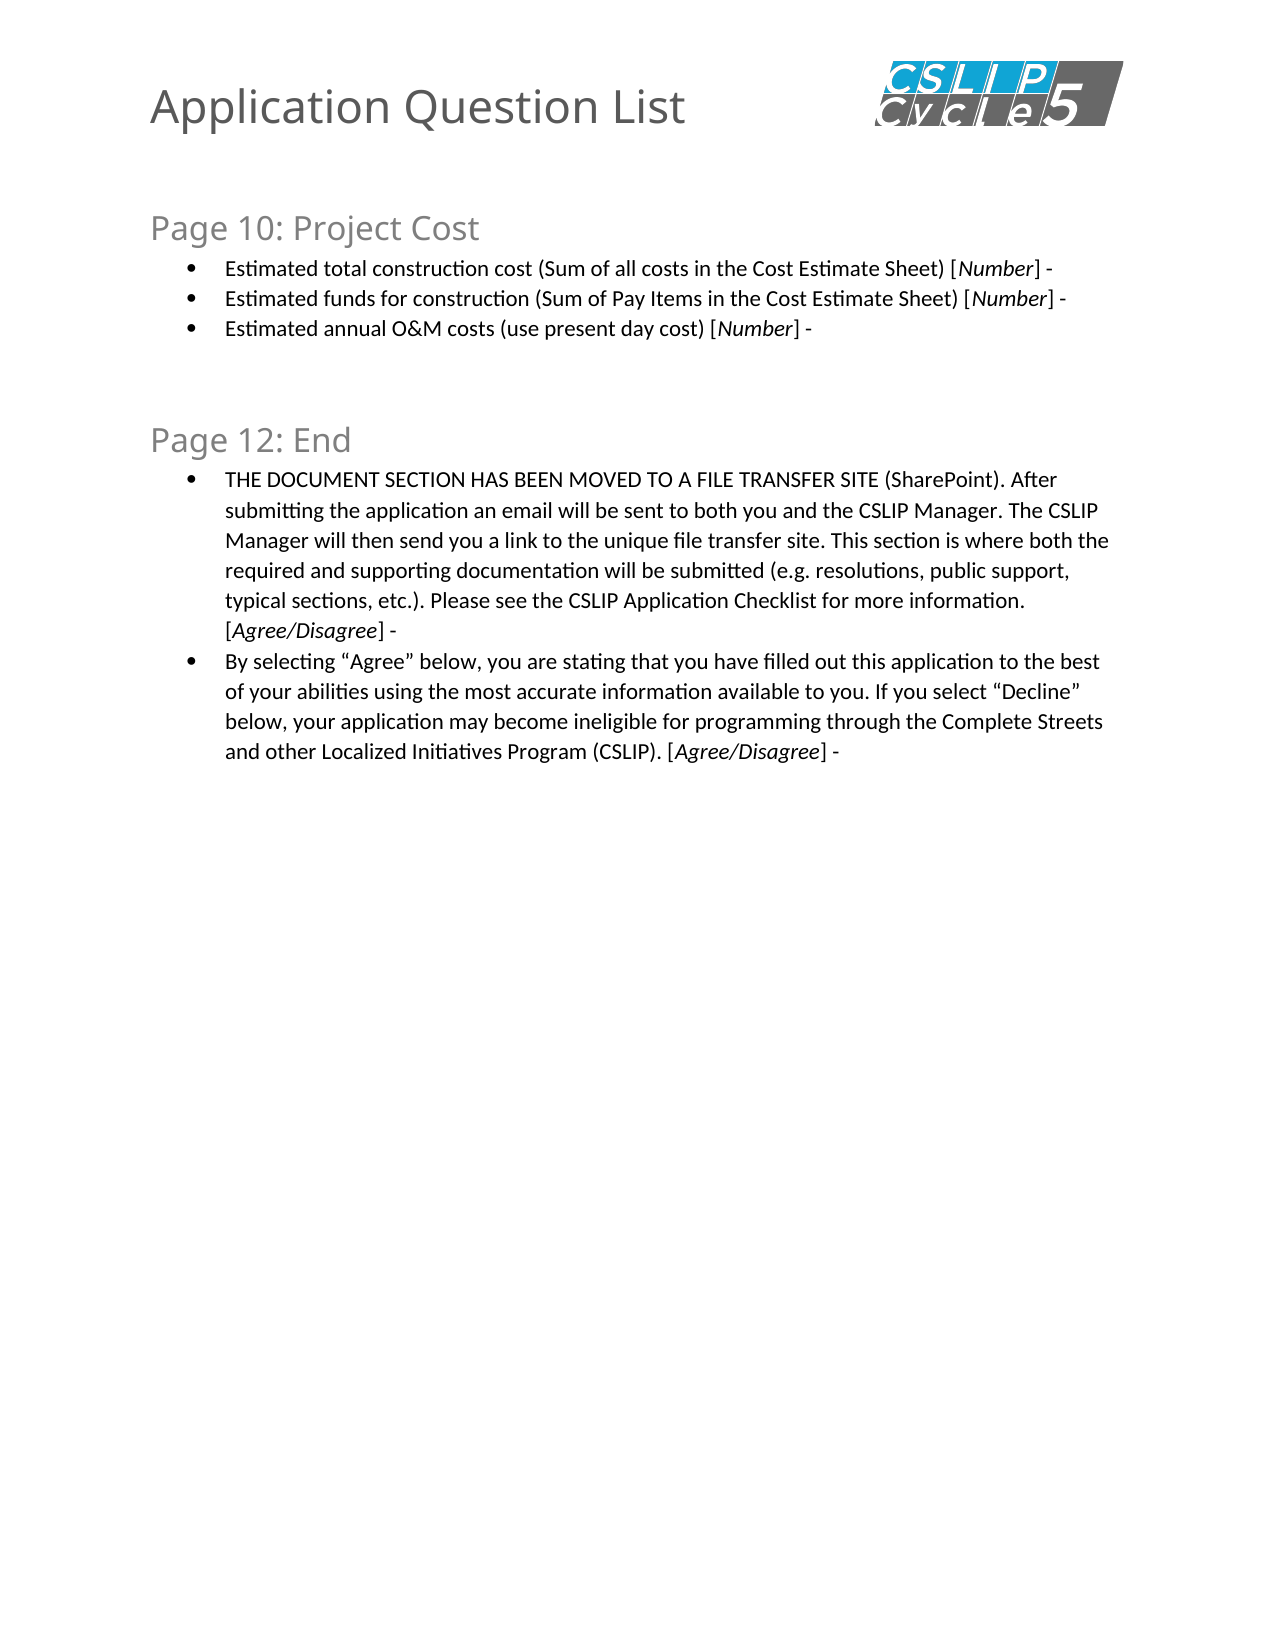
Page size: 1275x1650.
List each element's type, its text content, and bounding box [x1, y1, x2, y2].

subtitle Page 10: Project Cost [150, 205, 1125, 251]
list Estimated funds for construction (Sum of Pay Items in the Cost Estimate Sheet) [Number] - [187, 284, 1125, 312]
picture [874, 61, 1124, 126]
list THE DOCUMENT SECTION HAS BEEN MOVED TO A FILE TRANSFER SITE (SharePoint). After submitting the application an email will be sent to both you and the CSLIP Manager. The CSLIP Manager will then send you a link to the unique file transfer site. This section is where both the required and supporting documentation will be submitted (e.g. resolutions, public support, typical sections, etc.). Please see the CSLIP Application Checklist for more information. [Agree/Disagree] - [187, 466, 1125, 645]
list Estimated annual O&M costs (use present day cost) [Number] - [187, 314, 1125, 343]
list Estimated total construction cost (Sum of all costs in the Cost Estimate Sheet) [Number] - [187, 254, 1125, 282]
list By selecting “Agree” below, you are stating that you have filled out this application to the best of your abilities using the most accurate information available to you. If you select “Decline” below, your application may become ineligible for programming through the Complete Streets and other Localized Initiatives Program (CSLIP). [Agree/Disagree] - [187, 647, 1125, 766]
subtitle Page 12: End [150, 417, 1125, 462]
